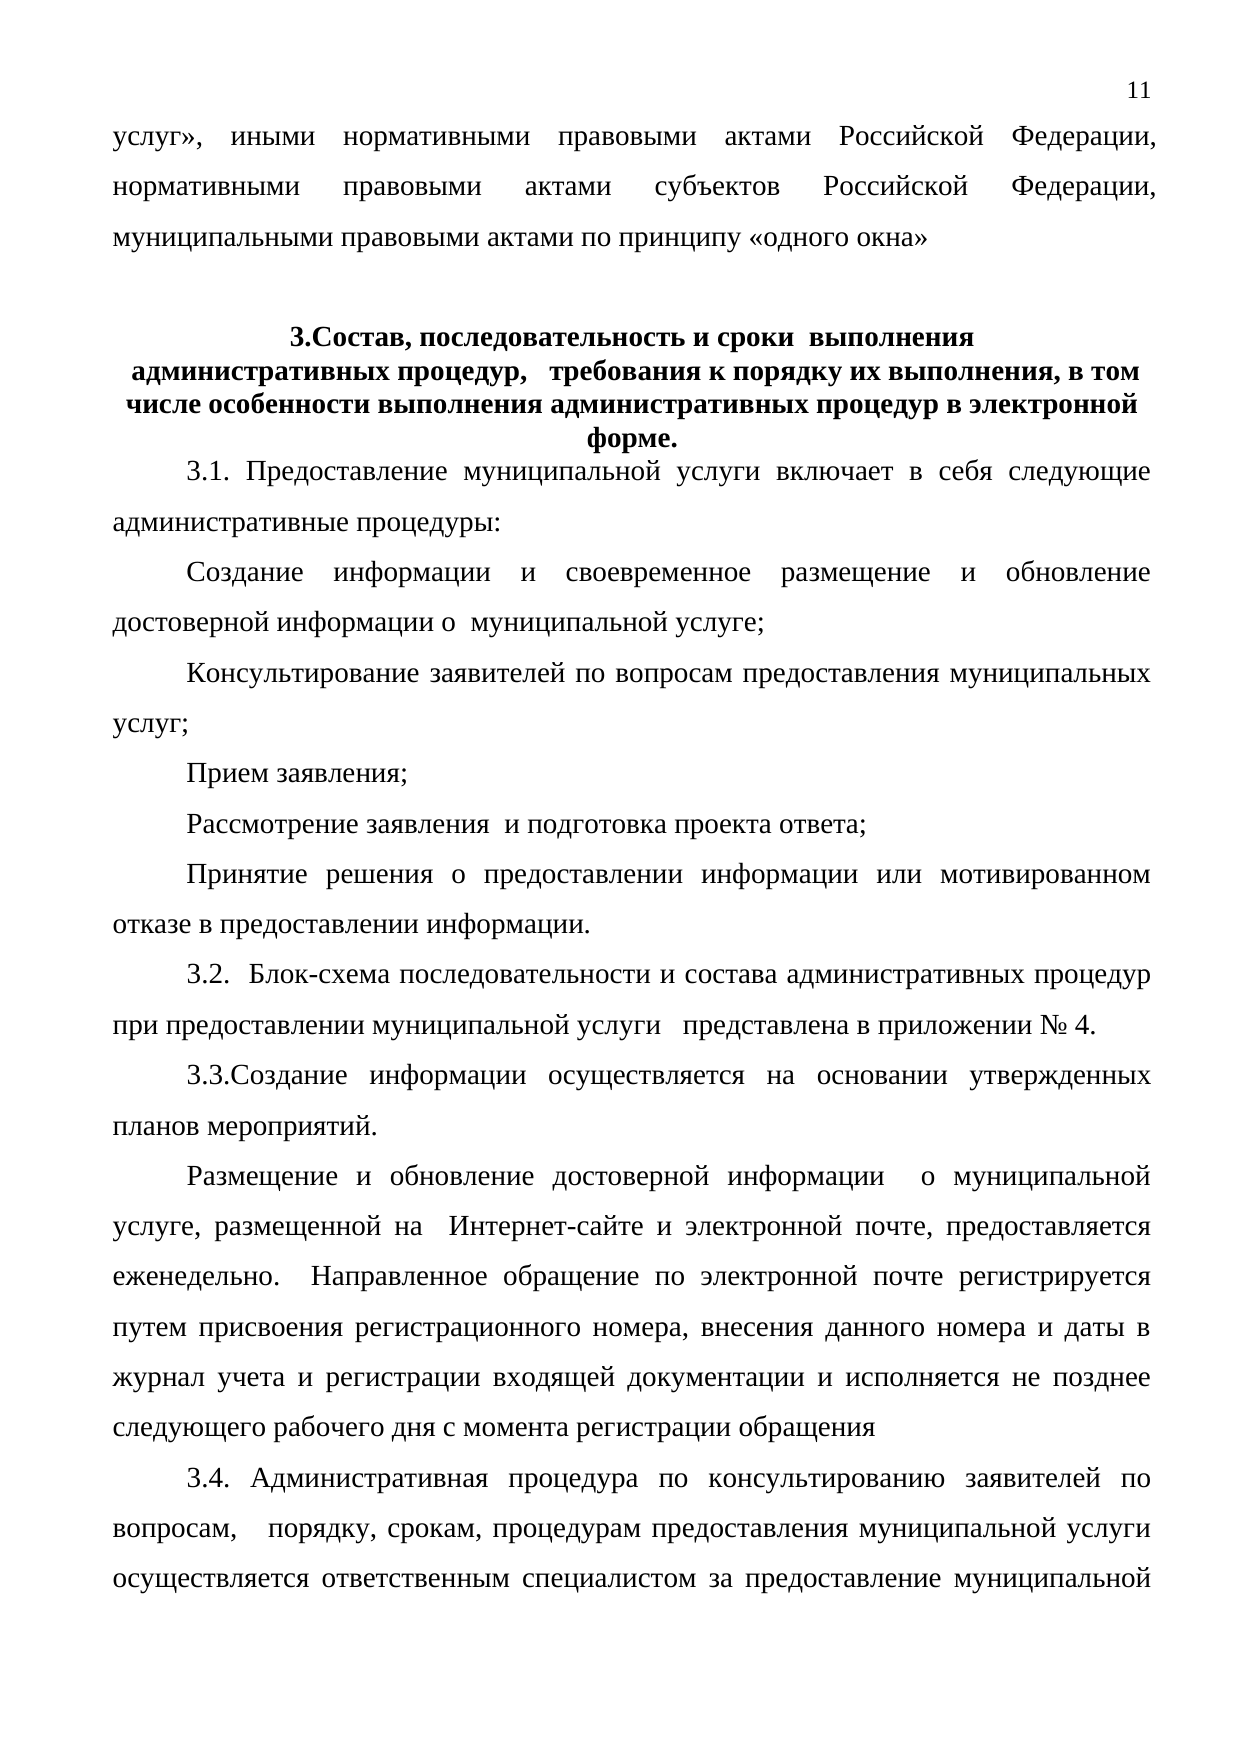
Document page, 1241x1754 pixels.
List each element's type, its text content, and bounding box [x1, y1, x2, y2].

text административных процедур, требования к порядку их выполнения, в том числе особенности выполнения административных процедур в электронной форме. [112, 353, 1152, 453]
text 3.2. Блок-схема последовательности и состава административных процедур при предоставлении муниципальной услуги представлена в приложении № 4. [112, 957, 1152, 1041]
text Консультирование заявителей по вопросам предоставления муниципальных услуг; [112, 655, 1152, 739]
text Размещение и обновление достоверной информации о муниципальной услуге, размещенной на Интернет-сайте и электронной почте, предоставляется еженедельно. Направленное обращение по электронной почте регистрируется путем присвоения регистрационного номера, внесения данного номера и даты в журнал учета и регистрации входящей документации и исполняется не позднее следующего рабочего дня с момента регистрации обращения [112, 1158, 1152, 1443]
text 3.Состав, последовательность и сроки выполнения [112, 319, 1152, 353]
text Принятие решения о предоставлении информации или мотивированном отказе в предоставлении информации. [112, 856, 1152, 940]
text 3.3.Создание информации осуществляется на основании утвержденных планов мероприятий. [112, 1057, 1152, 1141]
text Прием заявления; [112, 755, 1152, 789]
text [112, 118, 1158, 252]
text 3.1. Предоставление муниципальной услуги включает в себя следующие административные процедуры: [112, 453, 1152, 537]
text Рассмотрение заявления и подготовка проекта ответа; [112, 806, 1152, 839]
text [112, 1460, 1152, 1594]
text Создание информации и своевременное размещение и обновление достоверной информации о муниципальной услуге; [112, 554, 1152, 638]
